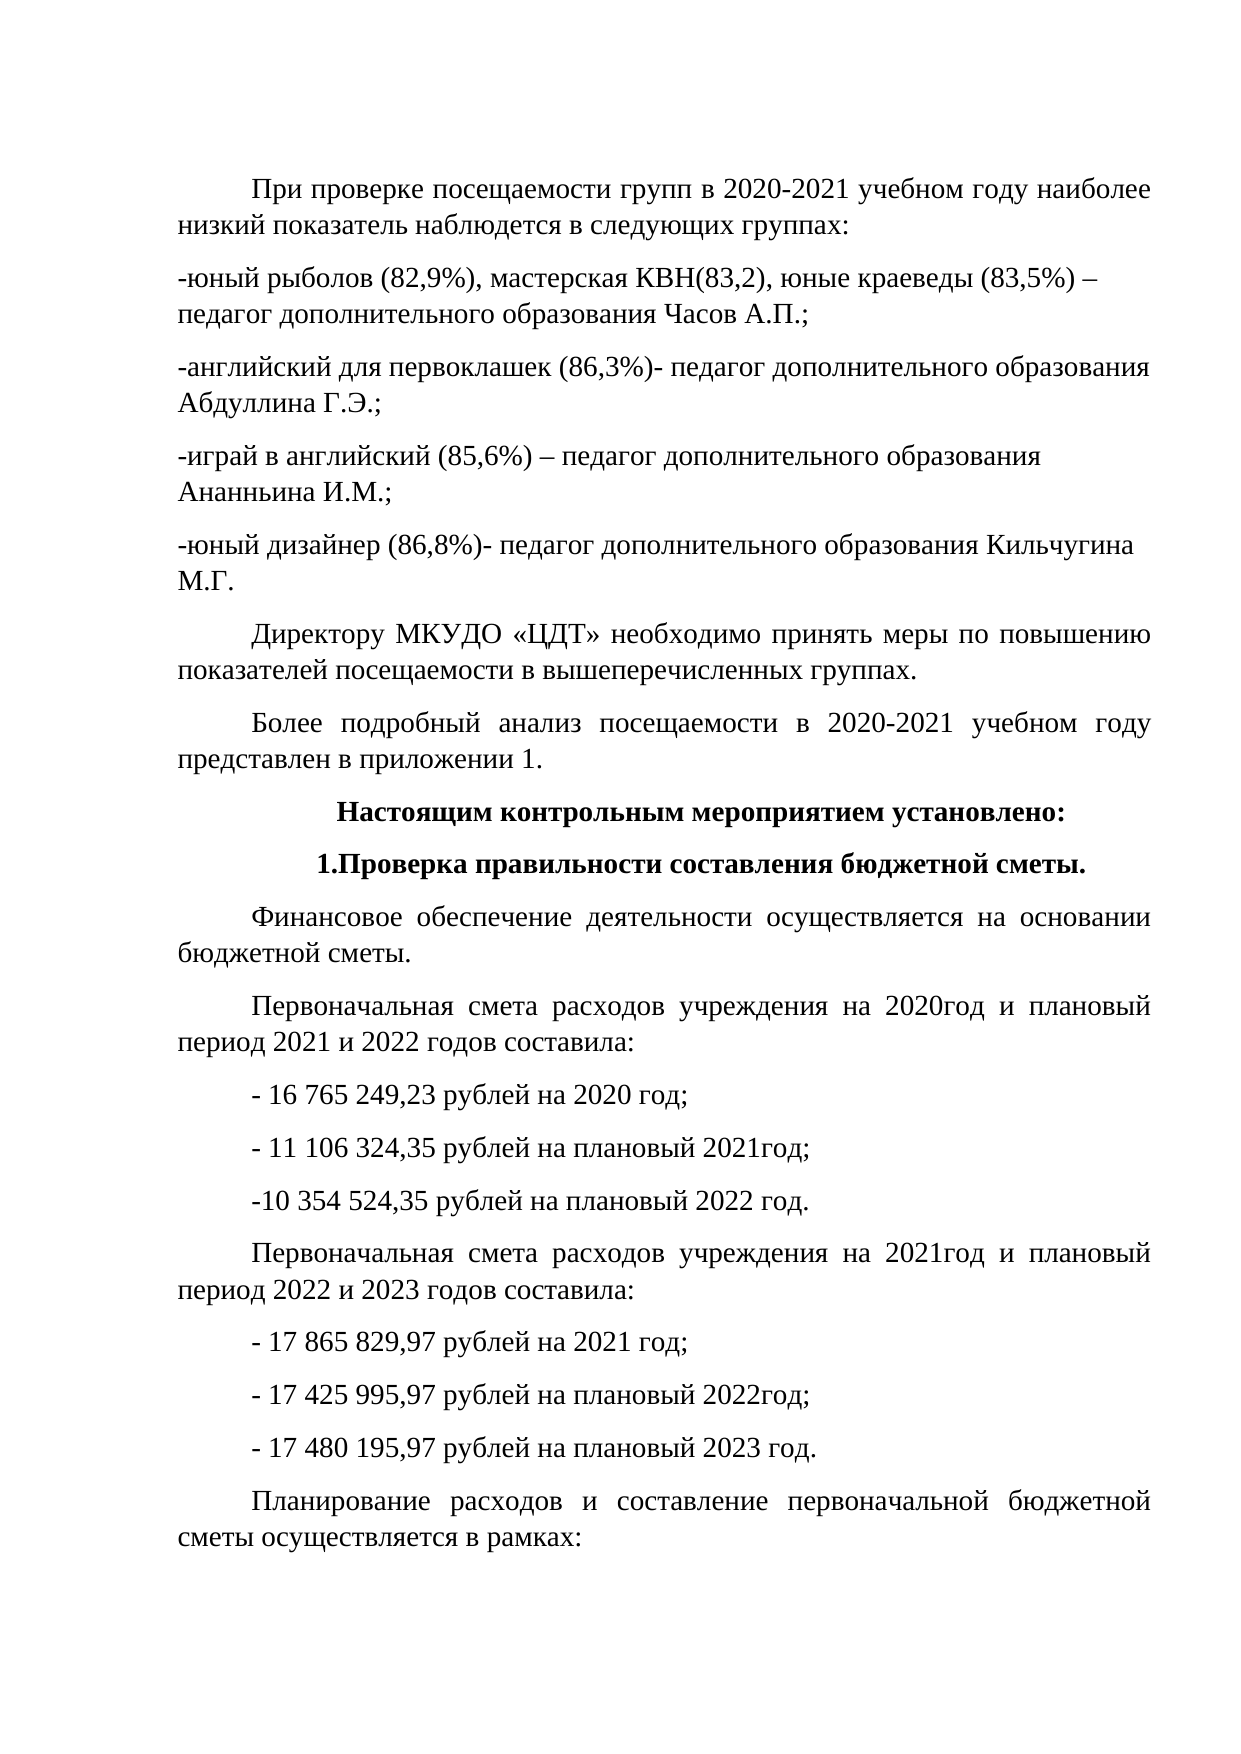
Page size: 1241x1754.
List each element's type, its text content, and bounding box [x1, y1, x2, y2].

text -юный рыболов (82,9%), мастерская КВН(83,2), юные краеведы (83,5%) –педагог дополнительного образования Часов А.П.; [177, 260, 1152, 329]
text - 16 765 249,23 рублей на 2020 год; [177, 1077, 1152, 1111]
text -юный дизайнер (86,8%)- педагог дополнительного образования Кильчугина М.Г. [177, 527, 1152, 596]
text - 17 865 829,97 рублей на 2021 год; [177, 1324, 1152, 1358]
text -10 354 524,35 рублей на плановый 2022 год. [177, 1183, 1152, 1216]
text Более подробный анализ посещаемости в 2020-2021 учебном году представлен в приложении 1. [177, 705, 1152, 774]
text Настоящим контрольным мероприятием установлено: [177, 794, 1152, 827]
text Первоначальная смета расходов учреждения на 2020год и плановый период 2021 и 2022 годов составила: [177, 988, 1152, 1058]
text - 11 106 324,35 рублей на плановый 2021год; [177, 1130, 1152, 1163]
text При проверке посещаемости групп в 2020-2021 учебном году наиболее низкий показатель наблюдется в следующих группах: [177, 171, 1152, 241]
text - 17 480 195,97 рублей на плановый 2023 год. [177, 1430, 1152, 1464]
text -английский для первоклашек (86,3%)- педагог дополнительного образования Абдуллина Г.Э.; [177, 349, 1152, 418]
text Первоначальная смета расходов учреждения на 2021год и плановый период 2022 и 2023 годов составила: [177, 1236, 1152, 1305]
text Финансовое обеспечение деятельности осуществляется на основании бюджетной сметы. [177, 899, 1152, 969]
text - 17 425 995,97 рублей на плановый 2022год; [177, 1377, 1152, 1411]
text 1.Проверка правильности составления бюджетной сметы. [177, 846, 1152, 880]
text Директору МКУДО «ЦДТ» необходимо принять меры по повышению показателей посещаемости в вышеперечисленных группах. [177, 616, 1152, 685]
text -играй в английский (85,6%) – педагог дополнительного образования Ананньина И.М.; [177, 438, 1152, 507]
text Планирование расходов и составление первоначальной бюджетной сметы осуществляется в рамках: [177, 1483, 1152, 1553]
